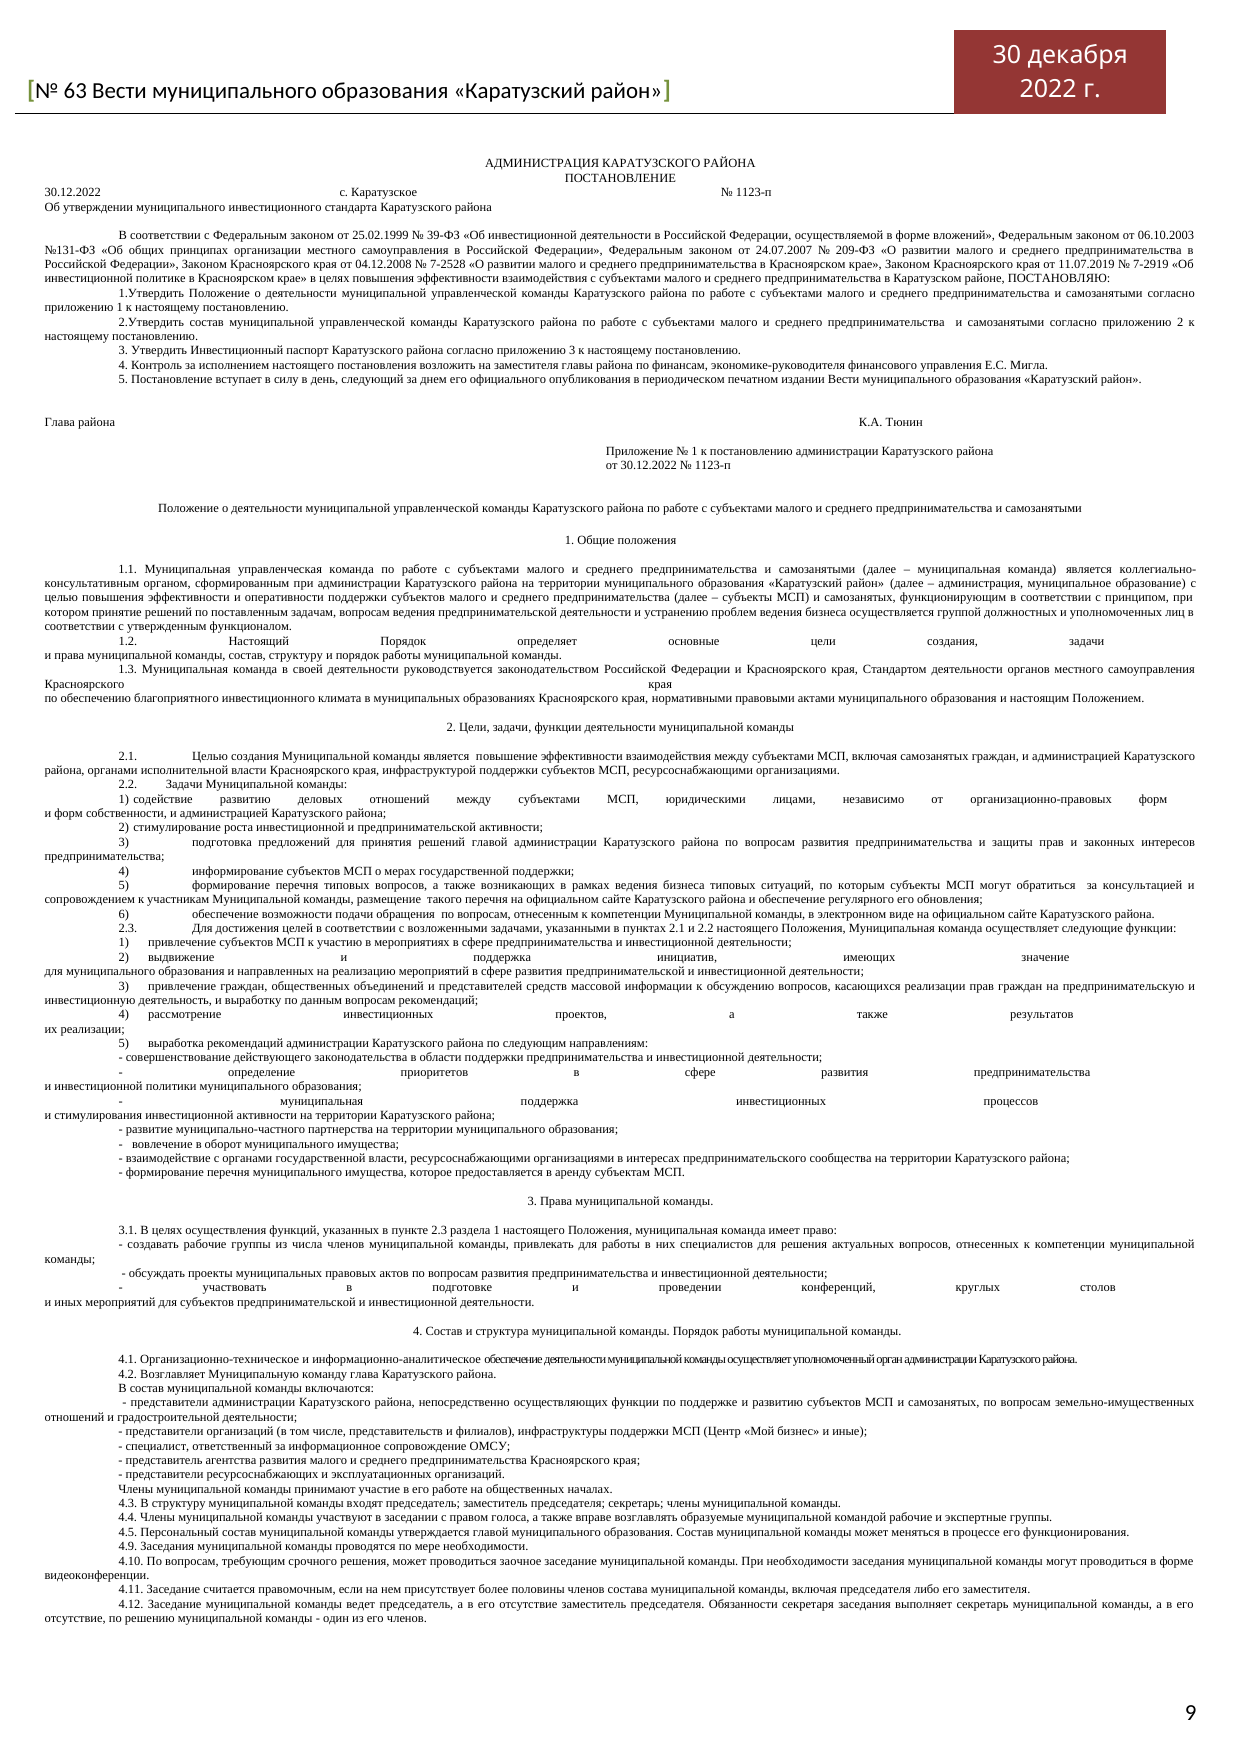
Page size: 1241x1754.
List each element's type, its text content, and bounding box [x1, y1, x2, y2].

text 4.2. Возглавляет Муниципальную команду глава Каратузского района. [44, 1366, 1196, 1381]
list выдвижение и поддержка инициатив, имеющих значение для муниципального образования и направленных на реализацию мероприятий в сфере развития предпринимательской и инвестиционной деятельности; [44, 949, 1196, 978]
text - муниципальная поддержка инвестиционных процессов и стимулирования инвестиционной активности на территории Каратузского района; [44, 1093, 1196, 1122]
text 4. Контроль за исполнением настоящего постановления возложить на заместителя главы района по финансам, экономике-руководителя финансового управления Е.С. Мигла. [44, 357, 1196, 372]
text 4.3. В структуру муниципальной команды входят председатель; заместитель председателя; секретарь; члены муниципальной команды. [44, 1496, 1196, 1510]
text 3. Утвердить Инвестиционный паспорт Каратузского района согласно приложению 3 к настоящему постановлению. [44, 343, 1196, 357]
text 1.3. Муниципальная команда в своей деятельности руководствуется законодательством Российской Федерации и Красноярского края, Стандартом деятельности органов местного самоуправления Красноярского края по обеспечению благоприятного инвестиционного климата в муниципальных образованиях Красноярского края, нормативными правовыми актами муниципального образования и настоящим Положением. [44, 662, 1196, 705]
text 4.10. По вопросам, требующим срочного решения, может проводиться заочное заседание муниципальной команды. При необходимости заседания муниципальной команды могут проводиться в форме видеоконференции. [44, 1553, 1196, 1582]
text 5. Постановление вступает в силу в день, следующий за днем его официального опубликования в периодическом печатном издании Вести муниципального образования «Каратузский район». [44, 372, 1196, 386]
list Целью создания Муниципальной команды является повышение эффективности взаимодействия между субъектами МСП, включая самозанятых граждан, и администрацией Каратузского района, органами исполнительной власти Красноярского края, инфраструктурой поддержки субъектов МСП, ресурсоснабжающими организациями. [44, 748, 1196, 777]
list формирование перечня типовых вопросов, а также возникающих в рамках ведения бизнеса типовых ситуаций, по которым субъекты МСП могут обратиться за консультацией и сопровождением к участникам Муниципальной команды, размещение такого перечня на официальном сайте Каратузского района и обеспечение регулярного его обновления; [44, 878, 1196, 906]
text 4.12. Заседание муниципальной команды ведет председатель, а в его отсутствие заместитель председателя. Обязанности секретаря заседания выполняет секретарь муниципальной команды, а в его отсутствие, по решению муниципальной команды - один из его членов. [44, 1596, 1196, 1625]
text - вовлечение в оборот муниципального имущества; [81, 1136, 1196, 1151]
text - создавать рабочие группы из числа членов муниципальной команды, привлекать для работы в них специалистов для решения актуальных вопросов, отнесенных к компетенции муниципальной команды; [44, 1237, 1196, 1266]
text ПОСТАНОВЛЕНИЕ [44, 171, 1196, 185]
list обеспечение возможности подачи обращения по вопросам, отнесенным к компетенции Муниципальной команды, в электронном виде на официальном сайте Каратузского района. [44, 906, 1196, 921]
text - определение приоритетов в сфере развития предпринимательства и инвестиционной политики муниципального образования; [44, 1064, 1196, 1093]
text - взаимодействие с органами государственной власти, ресурсоснабжающими организациями в интересах предпринимательского сообщества на территории Каратузского района; [44, 1151, 1196, 1165]
text Члены муниципальной команды принимают участие в его работе на общественных началах. [44, 1481, 1196, 1496]
text 4.9. Заседания муниципальной команды проводятся по мере необходимости. [44, 1539, 1196, 1553]
list рассмотрение инвестиционных проектов, а также результатов их реализации; [44, 1007, 1196, 1036]
text В состав муниципальной команды включаются: [44, 1381, 1196, 1395]
text АДМИНИСТРАЦИЯ КАРАТУЗСКОГО РАЙОНА [44, 156, 1196, 171]
text Глава района К.А. Тюнин [44, 415, 1196, 429]
text - обсуждать проекты муниципальных правовых актов по вопросам развития предпринимательства и инвестиционной деятельности; [44, 1266, 1196, 1280]
text 4.5. Персональный состав муниципальной команды утверждается главой муниципального образования. Состав муниципальной команды может меняться в процессе его функционирования. [44, 1524, 1196, 1539]
text В соответствии с Федеральным законом от 25.02.1999 № 39-ФЗ «Об инвестиционной деятельности в Российской Федерации, осуществляемой в форме вложений», Федеральным законом от 06.10.2003 №131-ФЗ «Об общих принципах организации местного самоуправления в Российской Федерации», Федеральным законом от 24.07.2007 № 209-ФЗ «О развитии малого и среднего предпринимательства в Российской Федерации», Законом Красноярского края от 04.12.2008 № 7-2528 «О развитии малого и среднего предпринимательства в Красноярском крае», Законом Красноярского края от 11.07.2019 № 7-2919 «Об инвестиционной политике в Красноярском крае» в целях повышения эффективности взаимодействия с субъектами малого и среднего предпринимательства в Каратузском районе, ПОСТАНОВЛЯЮ: [44, 228, 1196, 286]
text 4.11. Заседание считается правомочным, если на нем присутствует более половины членов состава муниципальной команды, включая председателя либо его заместителя. [44, 1582, 1196, 1596]
text - представители организаций (в том числе, представительств и филиалов), инфраструктуры поддержки МСП (Центр «Мой бизнес» и иные); [44, 1424, 1196, 1438]
text - представители ресурсоснабжающих и эксплуатационных организаций. [44, 1467, 1196, 1481]
text 1.1. Муниципальная управленческая команда по работе с субъектами малого и среднего предпринимательства и самозанятыми (далее – муниципальная команда) является коллегиально-консультативным органом, сформированным при администрации Каратузского района на территории муниципального образования «Каратузский район» (далее – администрация, муниципальное образование) с целью повышения эффективности и оперативности поддержки субъектов малого и среднего предпринимательства (далее – субъекты МСП) и самозанятых, функционирующим в соответствии с принципом, при котором принятие решений по поставленным задачам, вопросам ведения предпринимательской деятельности и устранению проблем ведения бизнеса осуществляется группой должностных и уполномоченных лиц в соответствии с утвержденным функционалом. [44, 561, 1196, 633]
list Для достижения целей в соответствии с возложенными задачами, указанными в пунктах 2.1 и 2.2 настоящего Положения, Муниципальная команда осуществляет следующие функции: [44, 921, 1196, 935]
text Приложение № 1 к постановлению администрации Каратузского района [606, 444, 1196, 458]
text 2. Цели, задачи, функции деятельности муниципальной команды [44, 719, 1196, 734]
text - формирование перечня муниципального имущества, которое предоставляется в аренду субъектам МСП. [44, 1165, 1196, 1179]
list подготовка предложений для принятия решений главой администрации Каратузского района по вопросам развития предпринимательства и защиты прав и законных интересов предпринимательства; [44, 834, 1196, 863]
text Положение о деятельности муниципальной управленческой команды Каратузского района по работе с субъектами малого и среднего предпринимательства и самозанятыми [44, 501, 1196, 516]
text 1.2. Настоящий Порядок определяет основные цели создания, задачи и права муниципальной команды, состав, структуру и порядок работы муниципальной команды. [44, 633, 1196, 662]
text - специалист, ответственный за информационное сопровождение ОМСУ; [44, 1438, 1196, 1453]
text - совершенствование действующего законодательства в области поддержки предпринимательства и инвестиционной деятельности; [44, 1050, 1196, 1064]
text 1. Общие положения [44, 533, 1196, 547]
list содействие развитию деловых отношений между субъектами МСП, юридическими лицами, независимо от организационно-правовых форм и форм собственности, и администрацией Каратузского района; [44, 791, 1196, 820]
text - представители администрации Каратузского района, непосредственно осуществляющих функции по поддержке и развитию субъектов МСП и самозанятых, по вопросам земельно-имущественных отношений и градостроительной деятельности; [44, 1395, 1196, 1424]
text 3.1. В целях осуществления функций, указанных в пункте 2.3 раздела 1 настоящего Положения, муниципальная команда имеет право: [44, 1223, 1196, 1237]
text 4.4. Члены муниципальной команды участвуют в заседании с правом голоса, а также вправе возглавлять образуемые муниципальной командой рабочие и экспертные группы. [44, 1510, 1196, 1524]
list выработка рекомендаций администрации Каратузского района по следующим направлениям: [44, 1036, 1196, 1050]
text 30.12.2022 с. Каратузское № 1123-п [44, 185, 1196, 199]
text 3. Права муниципальной команды. [44, 1194, 1196, 1208]
text - участвовать в подготовке и проведении конференций, круглых столов и иных мероприятий для субъектов предпринимательской и инвестиционной деятельности. [44, 1280, 1196, 1309]
text 2.Утвердить состав муниципальной управленческой команды Каратузского района по работе с субъектами малого и среднего предпринимательства и самозанятыми согласно приложению 2 к настоящему постановлению. [44, 314, 1196, 343]
list привлечение субъектов МСП к участию в мероприятиях в сфере предпринимательства и инвестиционной деятельности; [44, 935, 1196, 949]
text 4. Состав и структура муниципальной команды. Порядок работы муниципальной команды. [44, 1323, 1196, 1338]
list стимулирование роста инвестиционной и предпринимательской активности; [44, 820, 1196, 834]
text - развитие муниципально-частного партнерства на территории муниципального образования; [44, 1122, 1196, 1136]
text 4.1. Организационно-техническое и информационно-аналитическое обеспечение деятельности муниципальной команды осуществляет уполномоченный орган администрации Каратузского района. [44, 1352, 1196, 1366]
text - представитель агентства развития малого и среднего предпринимательства Красноярского края; [44, 1453, 1196, 1467]
text 1.Утвердить Положение о деятельности муниципальной управленческой команды Каратузского района по работе с субъектами малого и среднего предпринимательства и самозанятыми согласно приложению 1 к настоящему постановлению. [44, 286, 1196, 314]
text Об утверждении муниципального инвестиционного стандарта Каратузского района [44, 199, 1196, 214]
list Задачи Муниципальной команды: [118, 777, 1196, 791]
text от 30.12.2022 № 1123-п [606, 458, 1196, 472]
list информирование субъектов МСП о мерах государственной поддержки; [44, 863, 1196, 878]
list привлечение граждан, общественных объединений и представителей средств массовой информации к обсуждению вопросов, касающихся реализации прав граждан на предпринимательскую и инвестиционную деятельность, и выработку по данным вопросам рекомендаций; [44, 978, 1196, 1007]
